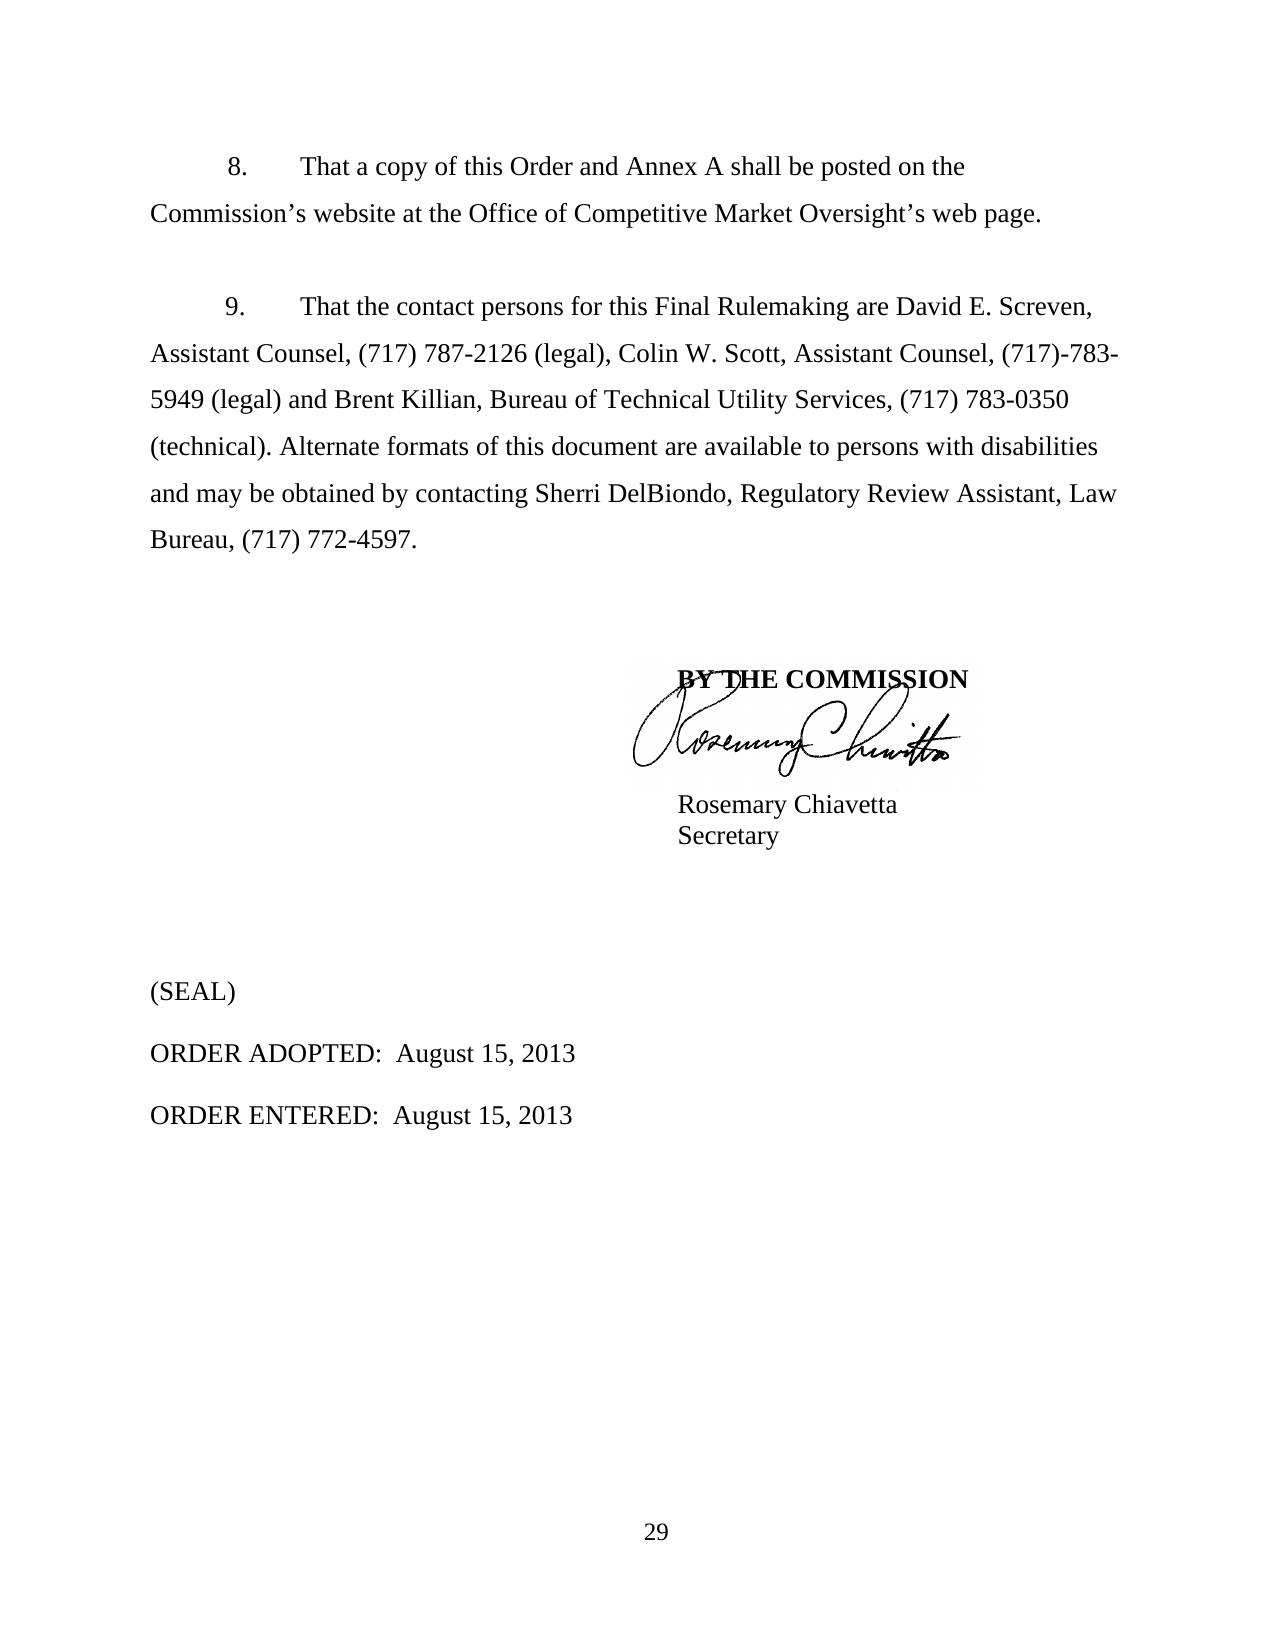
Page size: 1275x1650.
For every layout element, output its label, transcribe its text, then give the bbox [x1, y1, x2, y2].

text ORDER ENTERED: August 15, 2013 [150, 1099, 1125, 1131]
text (SEAL) [150, 975, 1125, 1006]
text ORDER ADOPTED: August 15, 2013 [150, 1037, 1125, 1068]
text BY THE COMMISSION [677, 663, 1125, 694]
picture [621, 652, 983, 791]
text 8. That a copy of this Order and Annex A shall be posted on the Commission’s website at the Office of Competitive Market Oversight’s web page. [150, 150, 1125, 228]
text 9. That the contact persons for this Final Rulemaking are David E. Screven, Assistant Counsel, (717) 787-2126 (legal), Colin W. Scott, Assistant Counsel, (717)-783-5949 (legal) and Brent Killian, Bureau of Technical Utility Services, (717) 783-0350 (technical). Alternate formats of this document are available to persons with disabilities and may be obtained by contacting Sherri DelBiondo, Regulatory Review Assistant, Law Bureau, (717) 772-4597. [150, 290, 1125, 554]
text Rosemary Chiavetta [677, 788, 1125, 819]
text Secretary [677, 819, 1125, 850]
